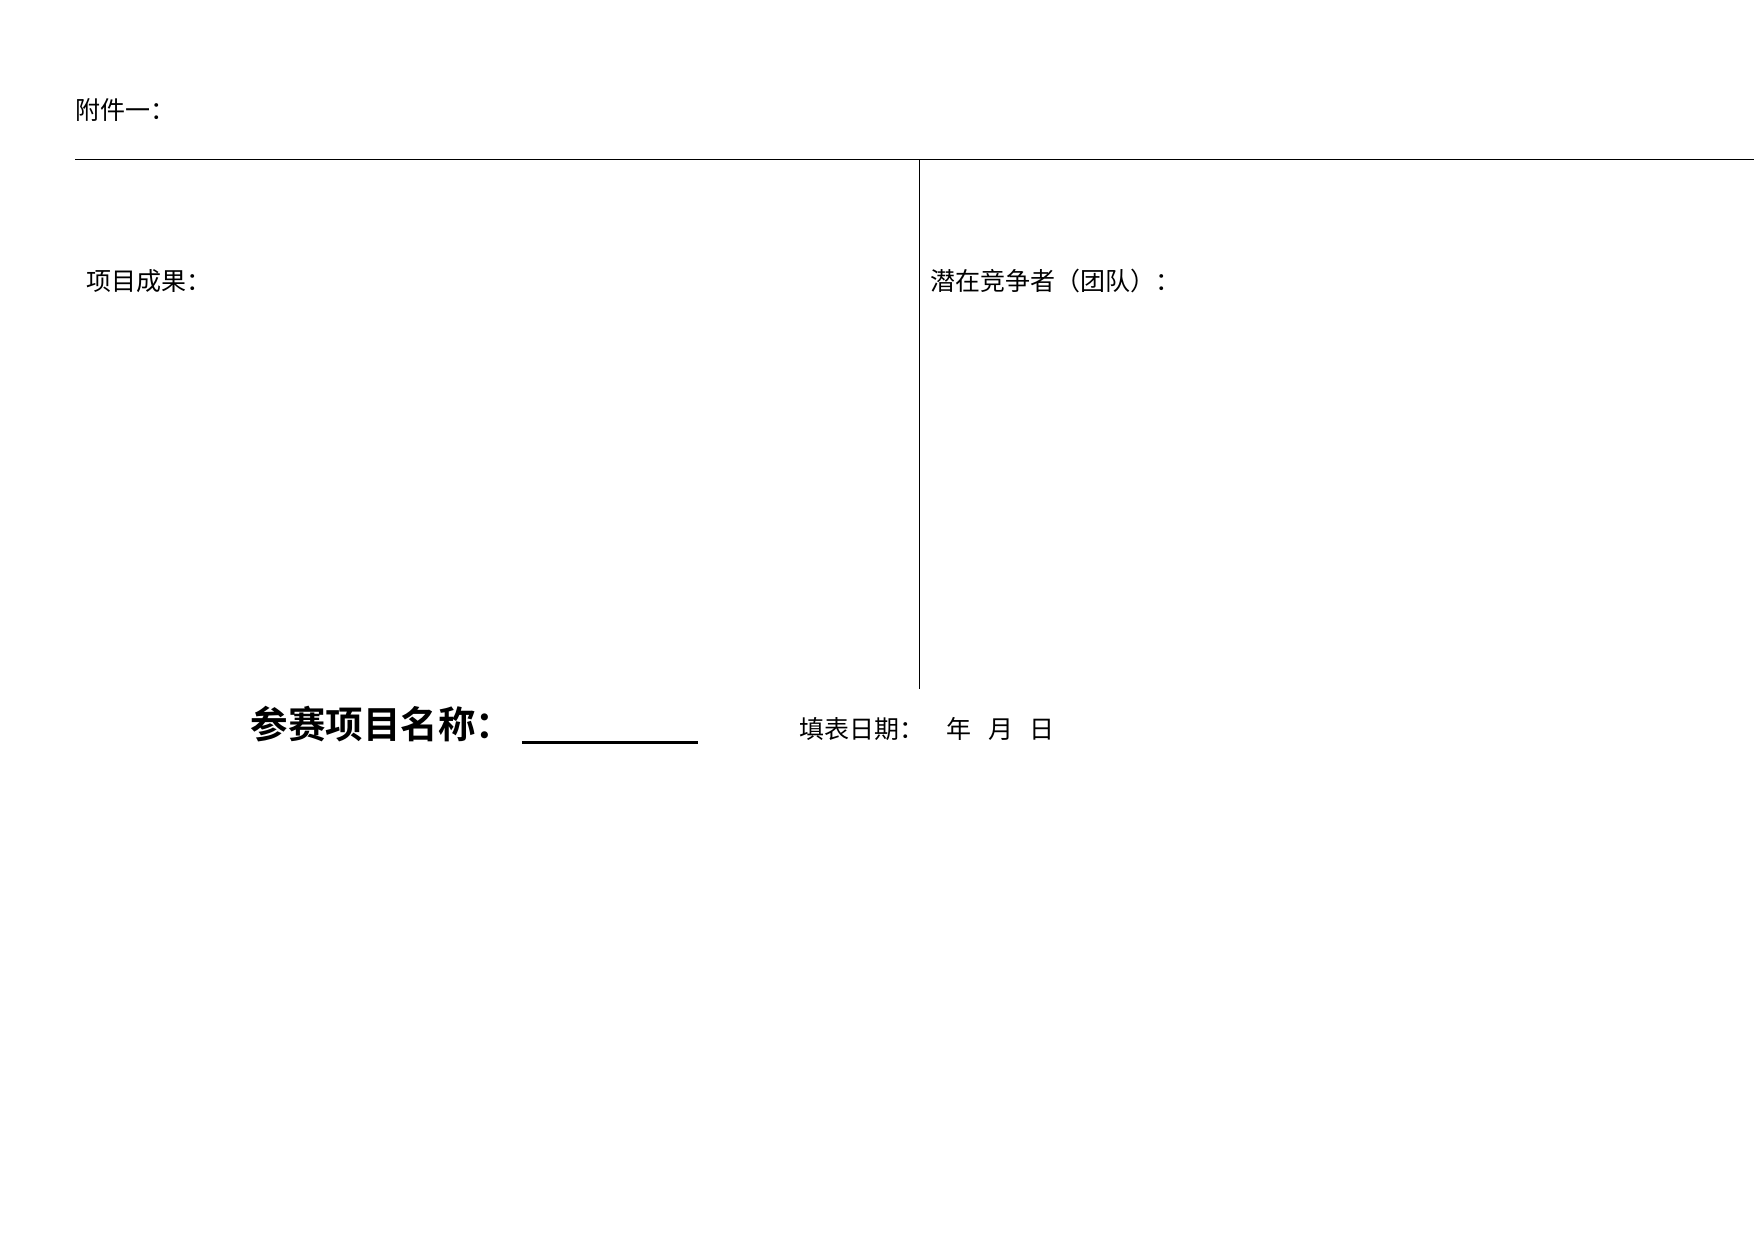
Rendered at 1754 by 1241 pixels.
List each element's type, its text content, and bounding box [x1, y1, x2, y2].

table_cell 项目创新： 项目成果： [75, 160, 919, 689]
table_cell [920, 160, 1754, 689]
text 参赛项目名称： 填表日期： 年 月 日 [75, 689, 1679, 755]
